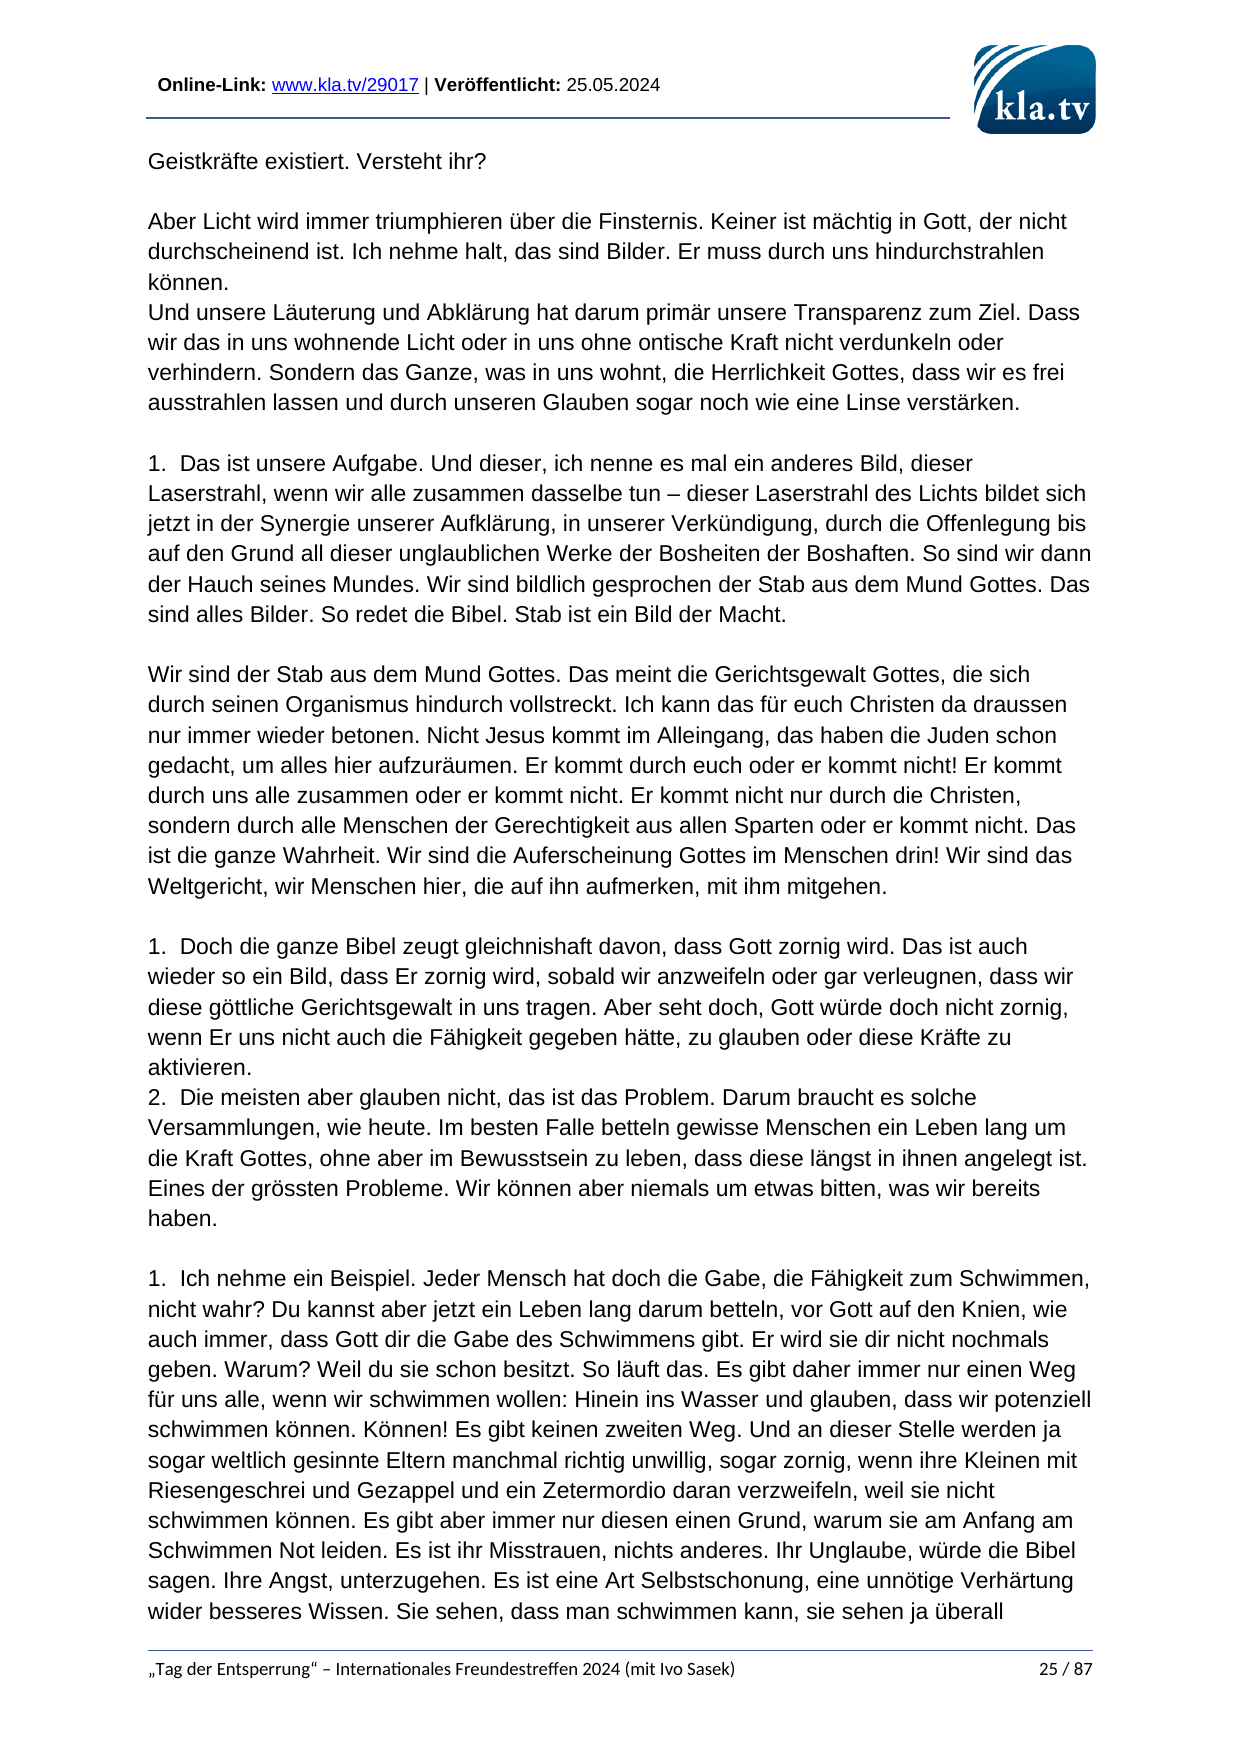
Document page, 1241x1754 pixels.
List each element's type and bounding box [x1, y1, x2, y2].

picture [1084, 45, 1096, 56]
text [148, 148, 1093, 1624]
picture [974, 45, 1096, 134]
